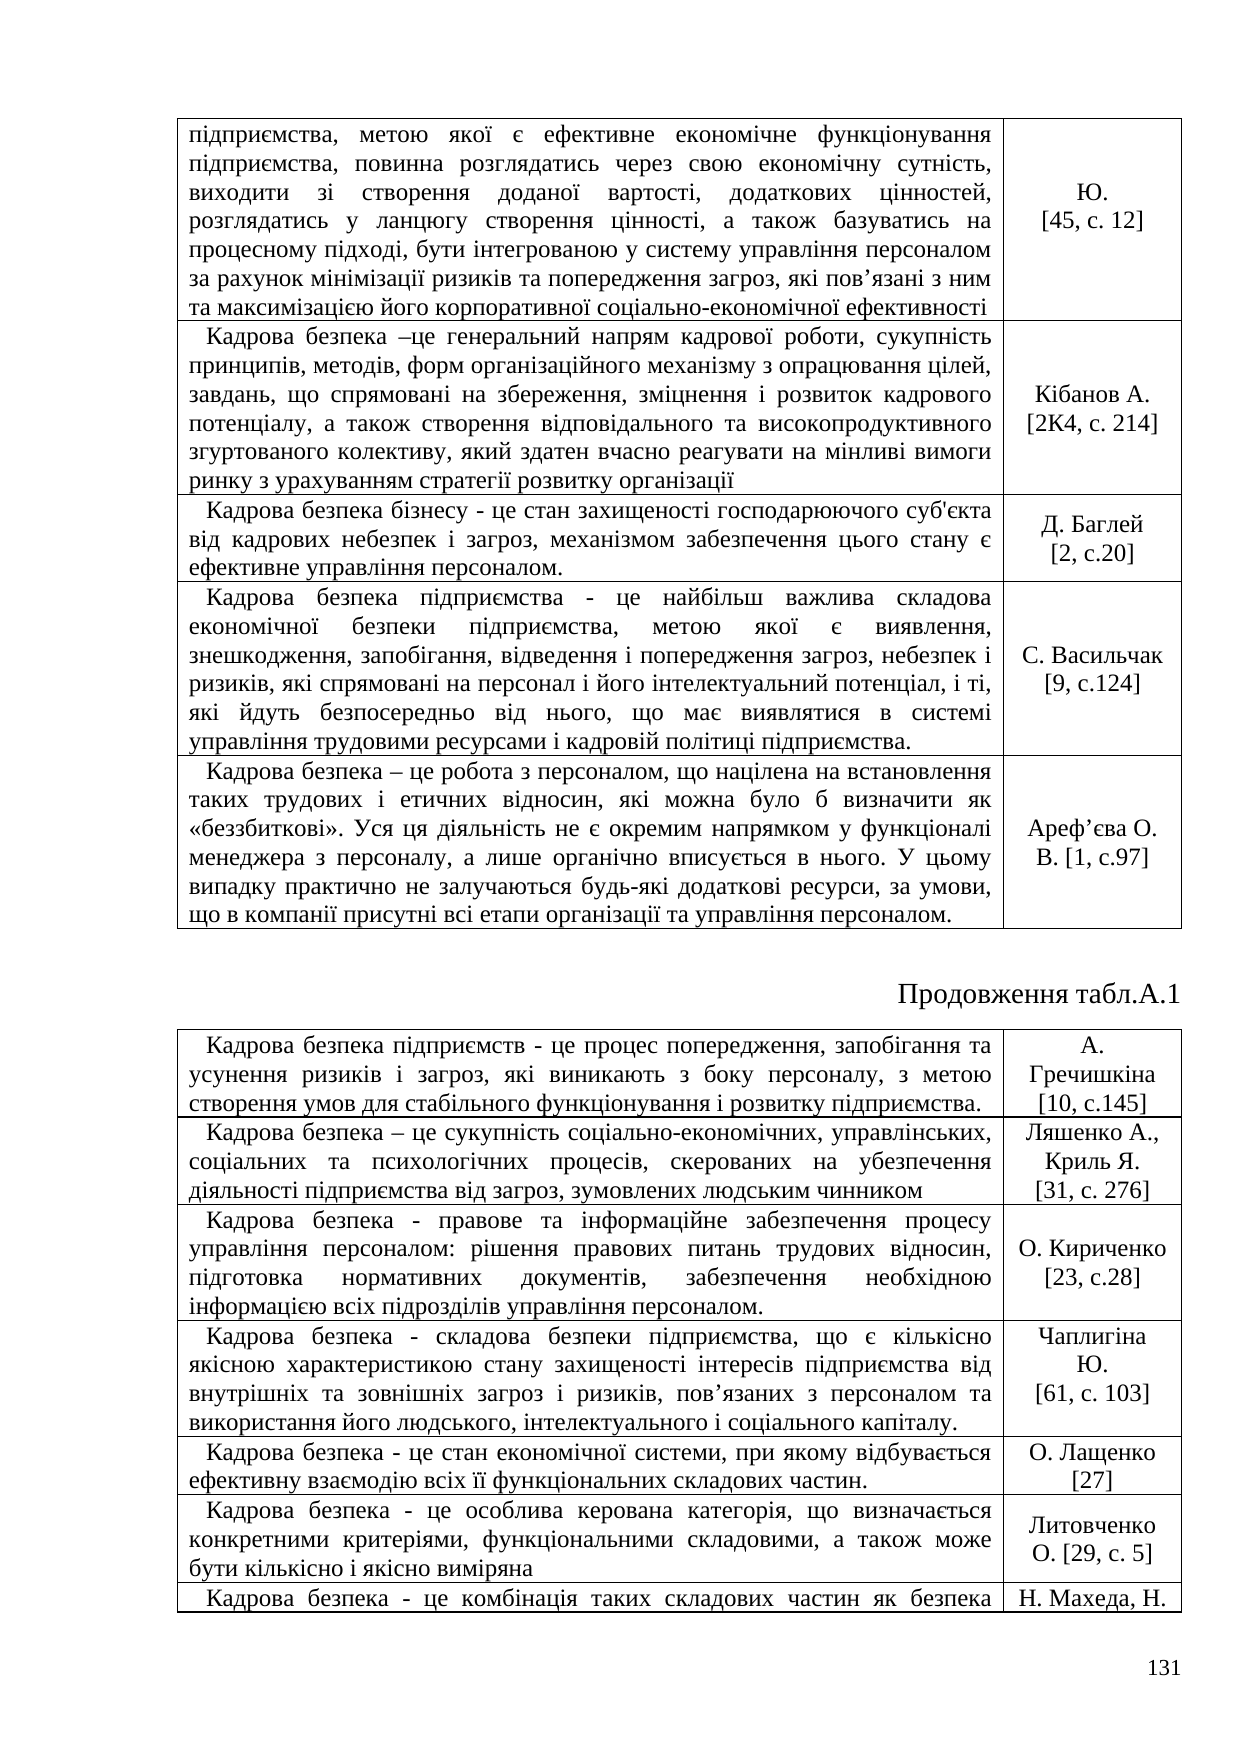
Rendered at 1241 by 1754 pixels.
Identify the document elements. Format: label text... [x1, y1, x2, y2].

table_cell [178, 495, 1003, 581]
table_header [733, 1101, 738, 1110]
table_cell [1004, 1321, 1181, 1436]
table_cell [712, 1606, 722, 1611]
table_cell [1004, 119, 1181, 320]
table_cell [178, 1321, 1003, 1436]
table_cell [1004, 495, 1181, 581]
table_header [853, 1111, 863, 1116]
text Продовження табл.А.1 [177, 976, 1181, 1010]
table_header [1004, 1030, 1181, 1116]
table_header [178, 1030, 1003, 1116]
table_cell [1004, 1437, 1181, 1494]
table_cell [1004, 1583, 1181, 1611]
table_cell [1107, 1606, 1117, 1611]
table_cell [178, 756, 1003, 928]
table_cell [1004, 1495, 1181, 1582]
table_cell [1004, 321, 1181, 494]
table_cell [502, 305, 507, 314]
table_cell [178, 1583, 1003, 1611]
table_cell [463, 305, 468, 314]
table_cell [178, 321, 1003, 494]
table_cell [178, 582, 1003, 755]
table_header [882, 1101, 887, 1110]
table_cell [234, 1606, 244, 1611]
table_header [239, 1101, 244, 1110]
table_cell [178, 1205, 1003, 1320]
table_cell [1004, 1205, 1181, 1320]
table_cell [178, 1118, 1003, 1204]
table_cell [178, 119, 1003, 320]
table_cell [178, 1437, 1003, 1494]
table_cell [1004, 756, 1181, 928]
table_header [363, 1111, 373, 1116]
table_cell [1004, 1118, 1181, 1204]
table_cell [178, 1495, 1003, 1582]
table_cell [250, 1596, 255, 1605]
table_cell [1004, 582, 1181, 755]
